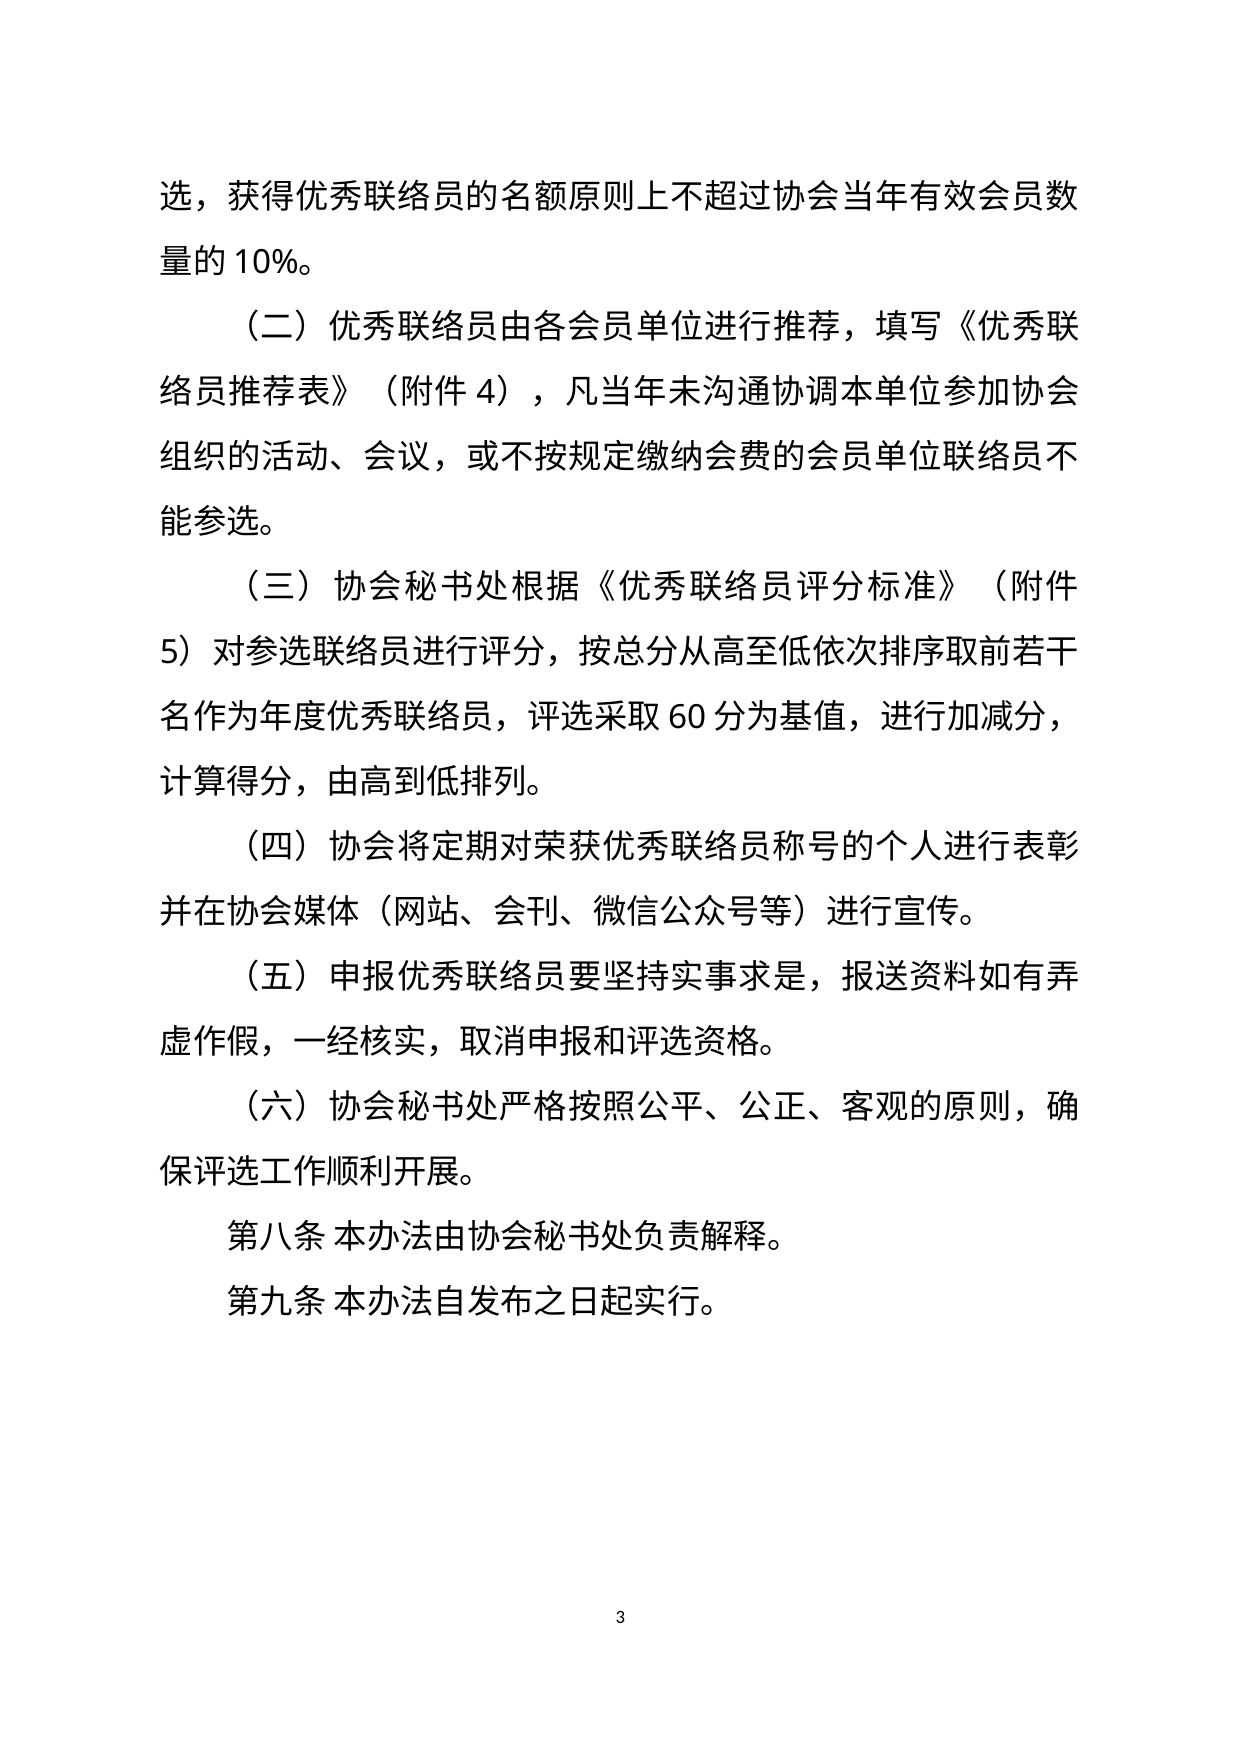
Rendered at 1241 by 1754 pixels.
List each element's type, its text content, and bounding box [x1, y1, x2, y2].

text （四）协会将定期对荣获优秀联络员称号的个人进行表彰，并在协会媒体（网站、会刊、微信公众号等）进行宣传。 [159, 812, 1081, 942]
text （六）协会秘书处严格按照公平、公正、客观的原则，确保评选工作顺利开展。 [159, 1072, 1081, 1202]
text （二）优秀联络员由各会员单位进行推荐，填写《优秀联络员推荐表》（附件4），凡当年未沟通协调本单位参加协会组织的活动、会议，或不按规定缴纳会费的会员单位联络员不能参选。 [159, 292, 1081, 552]
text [159, 162, 1081, 292]
text （五）申报优秀联络员要坚持实事求是，报送资料如有弄虚作假，一经核实，取消申报和评选资格。 [159, 942, 1081, 1072]
text 第九条 本办法自发布之日起实行。 [159, 1267, 1081, 1332]
text 第八条 本办法由协会秘书处负责解释。 [159, 1202, 1081, 1267]
text （三）协会秘书处根据《优秀联络员评分标准》（附件5）对参选联络员进行评分，按总分从高至低依次排序取前若干名作为年度优秀联络员，评选采取60分为基值，进行加减分，计算得分，由高到低排列。 [159, 552, 1081, 812]
